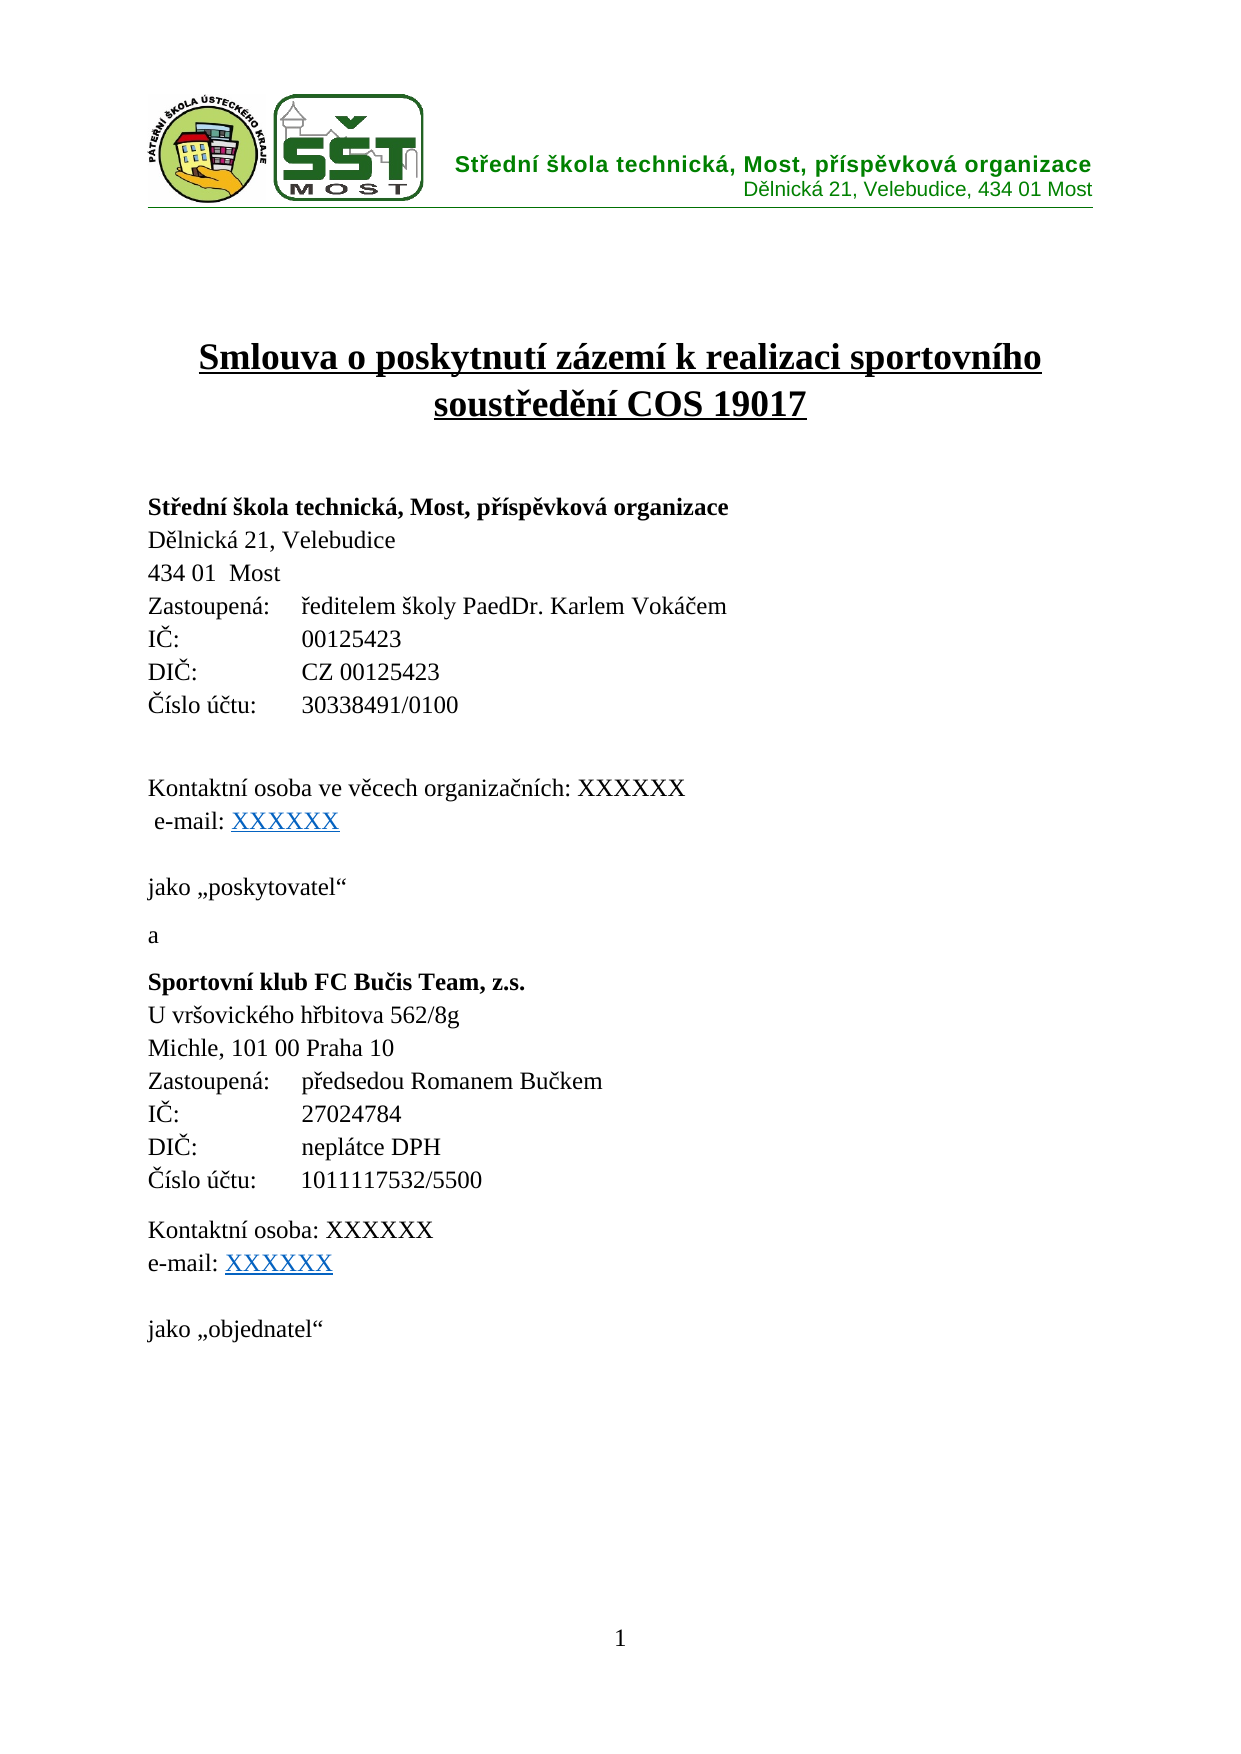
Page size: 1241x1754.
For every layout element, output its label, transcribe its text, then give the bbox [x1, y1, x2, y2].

text a [148, 920, 1092, 948]
text Michle, 101 00 Praha 10 [148, 1033, 1092, 1062]
text IČ: 27024784 [148, 1099, 1092, 1128]
text jako „objednatel“ [148, 1314, 1092, 1343]
text 434 01 Most [148, 558, 1092, 587]
text Zastoupená: předsedou Romanem Bučkem [148, 1066, 1092, 1095]
text e-mail: XXXXXX [148, 1248, 1092, 1277]
table_header Střední škola technická, Most, příspěvková organizace Dělnická 21, Velebudice, 434 01 Most [434, 89, 1092, 207]
text Zastoupená: ředitelem školy PaedDr. Karlem Vokáčem [148, 591, 1092, 620]
text Dělnická 21, Velebudice [148, 525, 1092, 554]
text Číslo účtu: 1011117532/5500 [148, 1166, 1092, 1194]
table_header [148, 89, 271, 207]
text Sportovní klub FC Bučis Team, z.s. [148, 967, 1092, 996]
text e-mail: XXXXXX [148, 806, 1092, 835]
text Kontaktní osoba ve věcech organizačních: XXXXXX [148, 773, 1092, 802]
text IČ: 00125423 [148, 624, 1092, 653]
text jako „poskytovatel“ [148, 872, 1092, 901]
text U vršovického hřbitova 562/8g [148, 1000, 1092, 1029]
text Číslo účtu: 30338491/0100 [148, 690, 1092, 719]
text DIČ: CZ 00125423 [148, 657, 1092, 686]
picture [147, 94, 267, 203]
text Střední škola technická, Most, příspěvková organizace [148, 492, 1092, 521]
table_header [271, 89, 434, 207]
text Kontaktní osoba: XXXXXX [148, 1215, 1092, 1244]
text Smlouva o poskytnutí zázemí k realizaci sportovního soustředění COS 19017 [148, 334, 1092, 424]
text DIČ: neplátce DPH [148, 1132, 1092, 1161]
